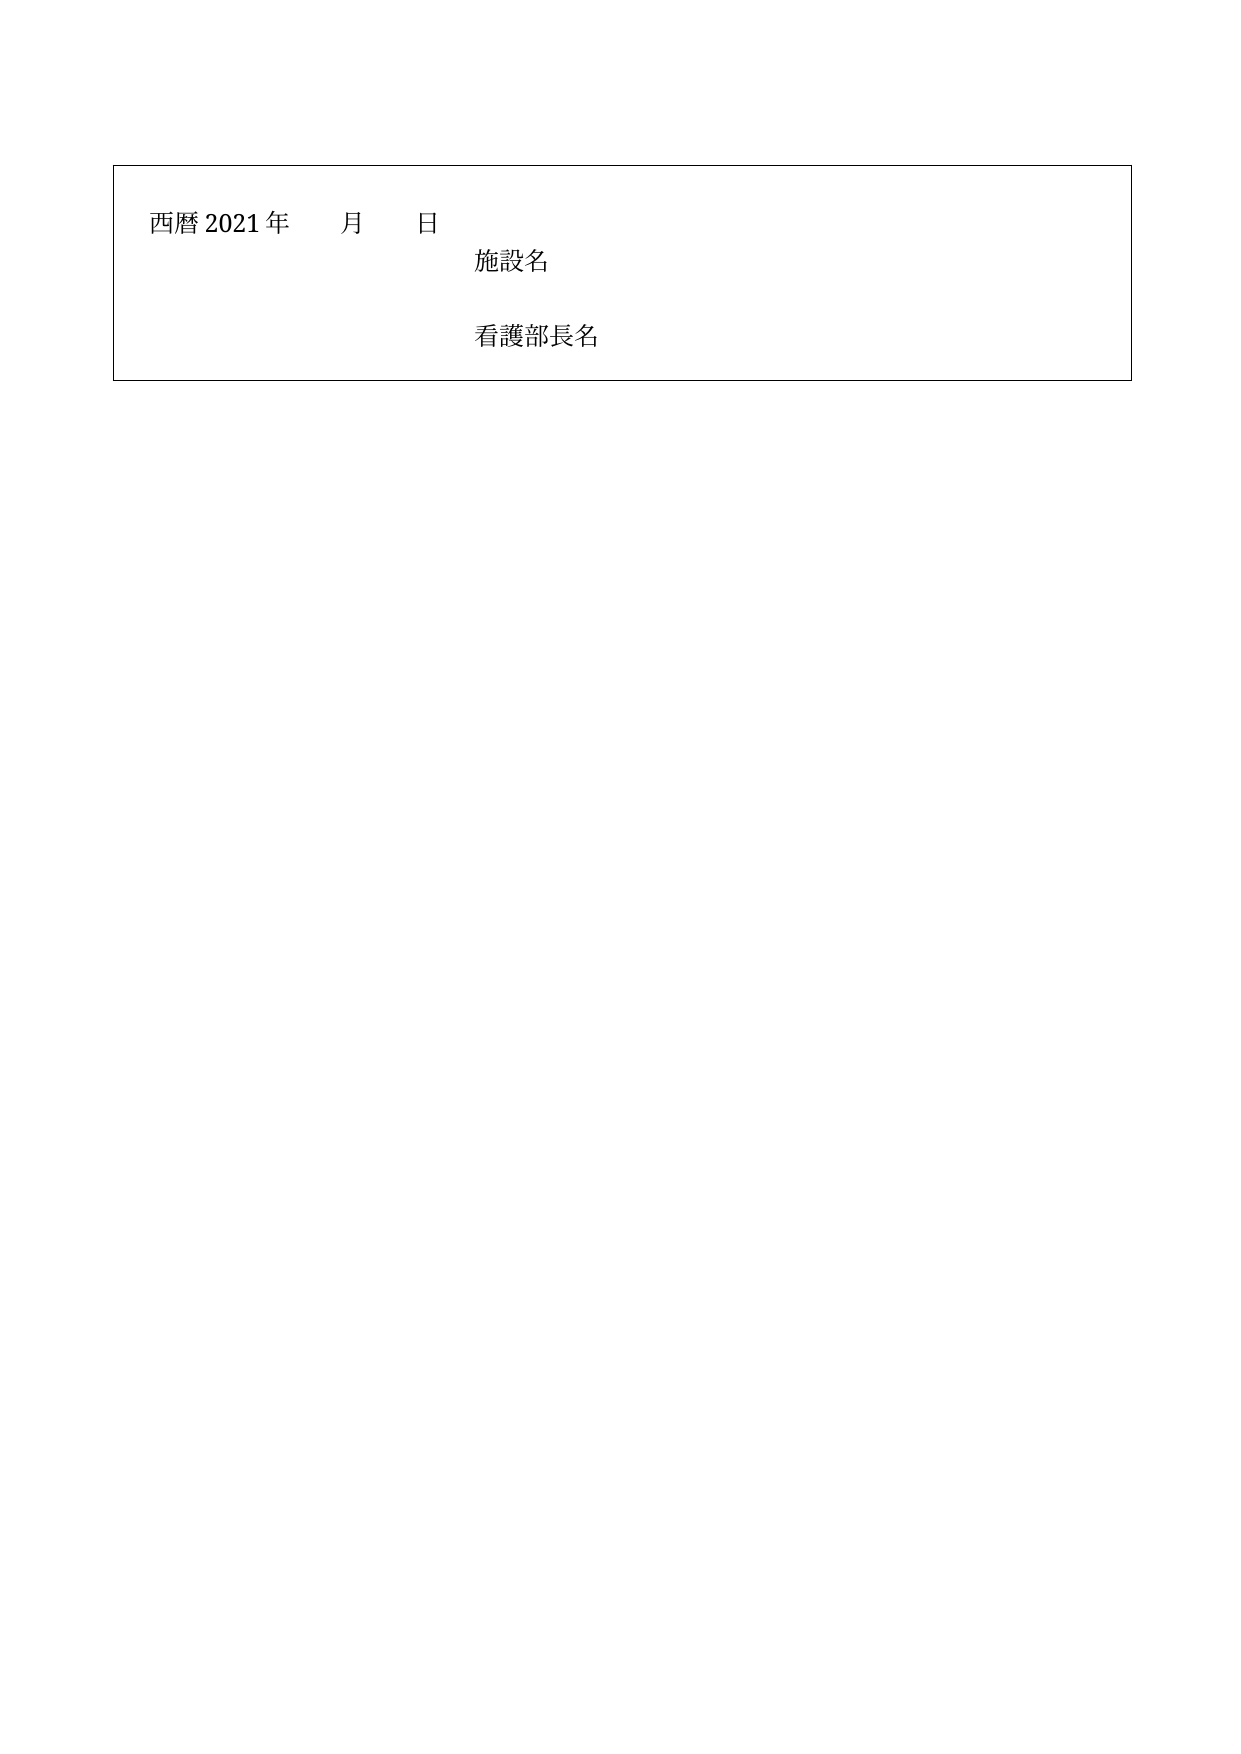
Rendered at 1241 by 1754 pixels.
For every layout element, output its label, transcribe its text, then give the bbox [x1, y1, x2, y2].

table_cell 西暦2021年 月 日 施設名 看護部長名 [114, 166, 1131, 380]
